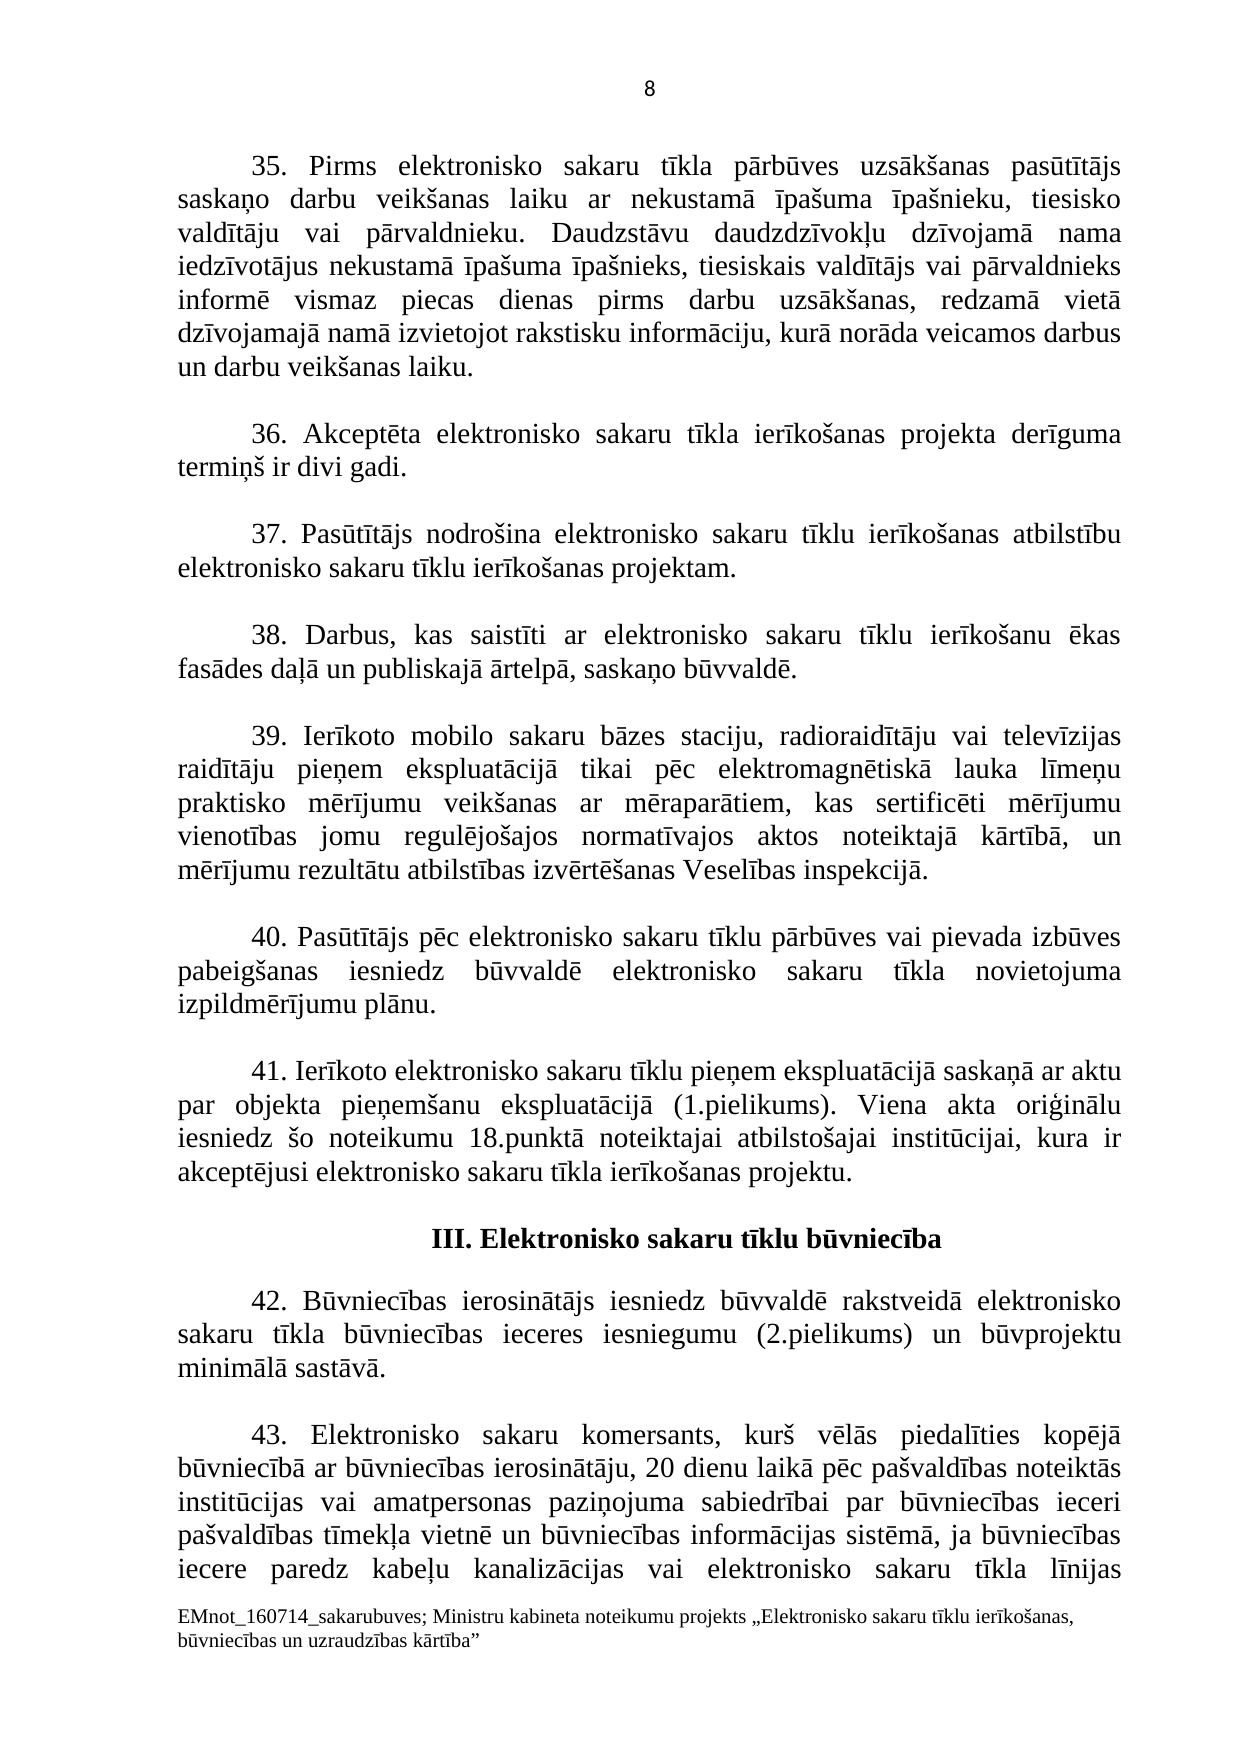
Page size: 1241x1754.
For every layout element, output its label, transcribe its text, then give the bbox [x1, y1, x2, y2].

text 38. Darbus, kas saistīti ar elektronisko sakaru tīklu ierīkošanu ēkas fasādes daļā un publiskajā ārtelpā, saskaņo būvvaldē. [177, 617, 1122, 684]
text 36. Akceptēta elektronisko sakaru tīkla ierīkošanas projekta derīguma termiņš ir divi gadi. [177, 416, 1122, 483]
text 41. Ierīkoto elektronisko sakaru tīklu pieņem ekspluatācijā saskaņā ar aktu par objekta pieņemšanu ekspluatācijā (1.pielikums). Viena akta oriģinālu iesniedz šo noteikumu 18.punktā noteiktajai atbilstošajai institūcijai, kura ir akceptējusi elektronisko sakaru tīkla ierīkošanas projektu. [177, 1053, 1122, 1187]
text 35. Pirms elektronisko sakaru tīkla pārbūves uzsākšanas pasūtītājs saskaņo darbu veikšanas laiku ar nekustamā īpašuma īpašnieku, tiesisko valdītāju vai pārvaldnieku. Daudzstāvu daudzdzīvokļu dzīvojamā nama iedzīvotājus nekustamā īpašuma īpašnieks, tiesiskais valdītājs vai pārvaldnieks informē vismaz piecas dienas pirms darbu uzsākšanas, redzamā vietā dzīvojamajā namā izvietojot rakstisku informāciju, kurā norāda veicamos darbus un darbu veikšanas laiku. [177, 148, 1122, 382]
text III. Elektronisko sakaru tīklu būvniecība [177, 1221, 1122, 1254]
text 39. Ierīkoto mobilo sakaru bāzes staciju, radioraidītāju vai televīzijas raidītāju pieņem ekspluatācijā tikai pēc elektromagnētiskā lauka līmeņu praktisko mērījumu veikšanas ar mēraparātiem, kas sertificēti mērījumu vienotības jomu regulējošajos normatīvajos aktos noteiktajā kārtībā, un mērījumu rezultātu atbilstības izvērtēšanas Veselības inspekcijā. [177, 718, 1122, 886]
text 37. Pasūtītājs nodrošina elektronisko sakaru tīklu ierīkošanas atbilstību elektronisko sakaru tīklu ierīkošanas projektam. [177, 517, 1122, 584]
text 40. Pasūtītājs pēc elektronisko sakaru tīklu pārbūves vai pievada izbūves pabeigšanas iesniedz būvvaldē elektronisko sakaru tīkla novietojuma izpildmērījumu plānu. [177, 919, 1122, 1020]
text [177, 1417, 1122, 1584]
text 42. Būvniecības ierosinātājs iesniedz būvvaldē rakstveidā elektronisko sakaru tīkla būvniecības ieceres iesniegumu (2.pielikums) un būvprojektu minimālā sastāvā. [177, 1283, 1122, 1383]
